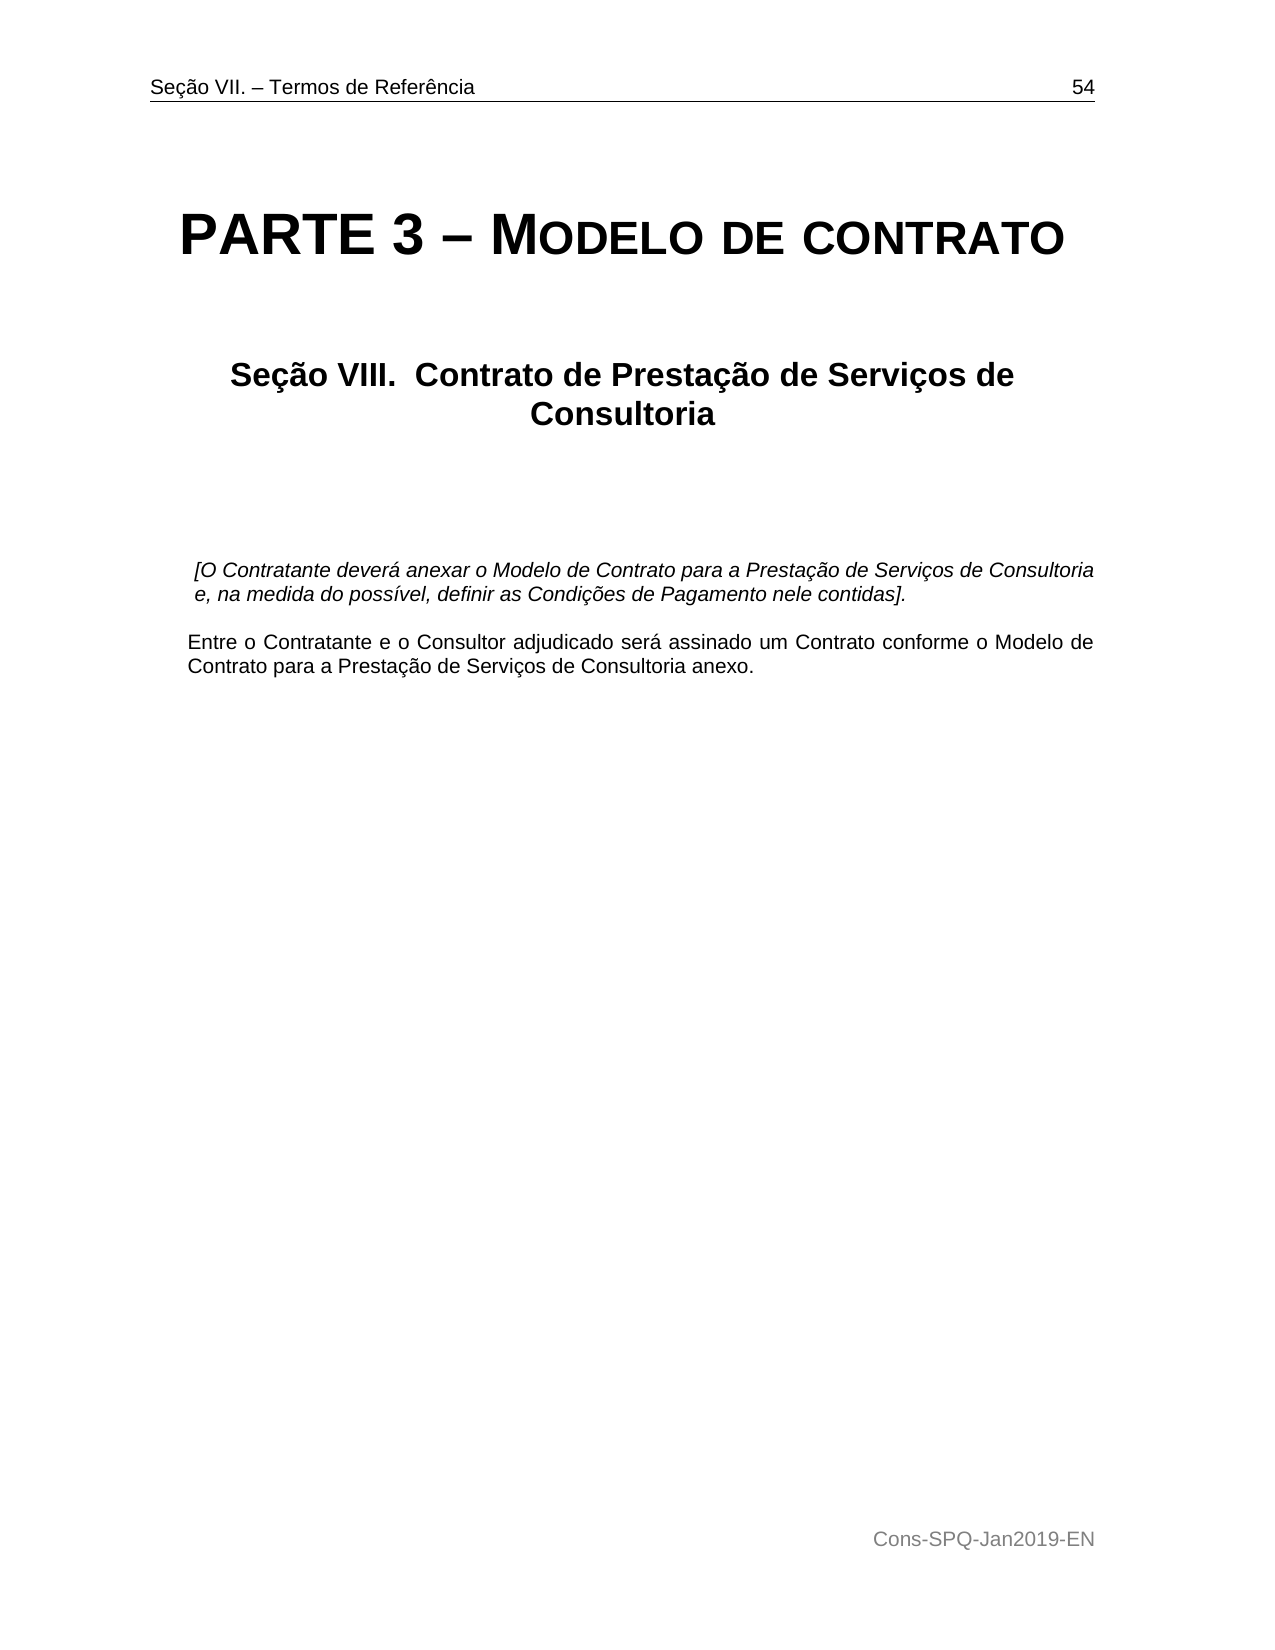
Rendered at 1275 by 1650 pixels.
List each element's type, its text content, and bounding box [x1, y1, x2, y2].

subtitle Seção VIII. Contrato de Prestação de Serviços de Consultoria [150, 356, 1095, 432]
text PARTE 3 – Modelo de contrato [150, 200, 1095, 267]
list Entre o Contratante e o Consultor adjudicado será assinado um Contrato conforme o Modelo de Contrato para a Prestação de Serviços de Consultoria anexo. [187, 630, 1095, 678]
text [O Contratante deverá anexar o Modelo de Contrato para a Prestação de Serviços de Consultoria e, na medida do possível, definir as Condições de Pagamento nele contidas]. [194, 558, 1095, 606]
